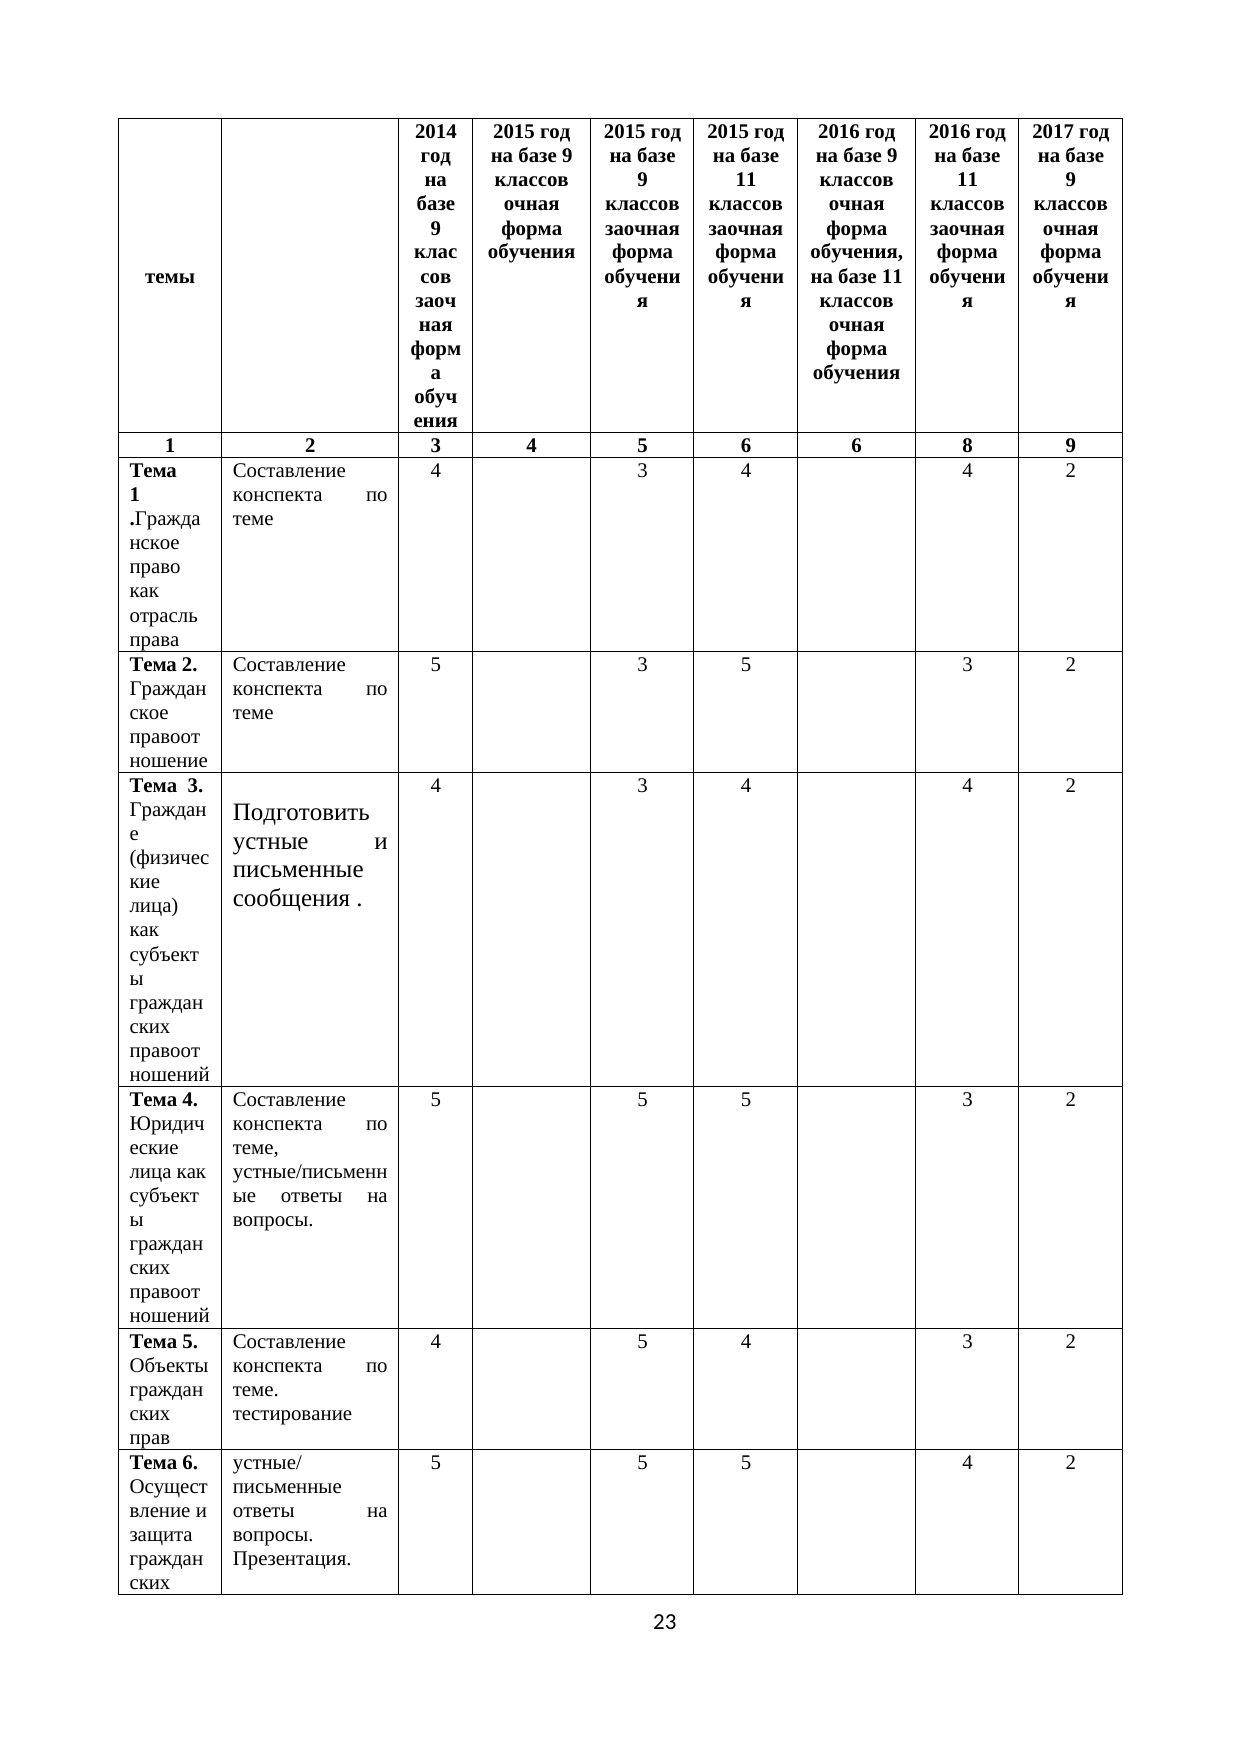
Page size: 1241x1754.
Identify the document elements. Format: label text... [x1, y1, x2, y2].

table_cell 4 [916, 1450, 1018, 1594]
table_cell [473, 652, 590, 772]
table_cell Составление конспекта по теме [222, 458, 398, 651]
table_cell 2017 год на базе 9 классов очная форма обучения [1019, 119, 1122, 432]
table_cell [798, 1087, 915, 1327]
table_cell 4 [399, 773, 472, 1086]
table_cell 2 [1019, 1450, 1122, 1594]
table_cell 5 [591, 1329, 693, 1449]
table_cell Тема 3. Граждане (физические лица) как субъекты гражданских правоотношений [119, 773, 221, 1086]
table_cell 5 [694, 652, 797, 772]
table_cell 5 [591, 1450, 693, 1594]
table_cell Составление конспекта по теме. тестирование [222, 1329, 398, 1449]
table_cell 4 [916, 458, 1018, 651]
table_cell 5 [694, 1087, 797, 1327]
table_cell Тема 4. Юридические лица как субъекты гражданских правоотношений [119, 1087, 221, 1327]
table_cell 3 [916, 1329, 1018, 1449]
table_cell 8 [916, 433, 1018, 457]
table_cell [798, 1450, 915, 1594]
table_cell [798, 1329, 915, 1449]
table_cell 2 [1019, 652, 1122, 772]
table_cell Тема 2. Гражданское правоотношение [119, 652, 221, 772]
table_cell Составление конспекта по теме [222, 652, 398, 772]
table_cell 3 [399, 433, 472, 457]
table_cell 4 [399, 458, 472, 651]
table_cell 3 [916, 652, 1018, 772]
table_cell 2016 год на базе 9 классов очная форма обучения, на базе 11 классов очная форма обучения [798, 119, 915, 432]
table_cell 5 [591, 433, 693, 457]
table_cell 3 [916, 1087, 1018, 1327]
table_cell 5 [591, 1087, 693, 1327]
table_cell Составление конспекта по теме, устные/письменные ответы на вопросы. [222, 1087, 398, 1327]
table_cell 2 [222, 433, 398, 457]
table_cell 2016 год на базе 11 классов заочная форма обучения [916, 119, 1018, 432]
table_cell 2 [1019, 1329, 1122, 1449]
table_cell 3 [591, 652, 693, 772]
table_cell 5 [399, 1087, 472, 1327]
table_cell 2015 год на базе 9 классов заочная форма обучения [591, 119, 693, 432]
table_cell 4 [694, 773, 797, 1086]
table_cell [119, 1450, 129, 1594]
table_cell 4 [916, 773, 1018, 1086]
table_cell 2015 год на базе 9 классов очная форма обучения [473, 119, 590, 432]
table_cell 2 [1019, 1087, 1122, 1327]
table_cell 4 [473, 433, 590, 457]
table_cell 3 [591, 773, 693, 1086]
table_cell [222, 1450, 398, 1594]
table_cell [473, 1450, 590, 1594]
table_cell Тема 1.Гражданское право как отрасль права [119, 458, 221, 651]
table_cell 5 [399, 652, 472, 772]
table_cell 5 [694, 1450, 797, 1594]
table_cell 5 [399, 1450, 472, 1594]
table_cell 4 [694, 1329, 797, 1449]
table_cell 9 [1019, 433, 1122, 457]
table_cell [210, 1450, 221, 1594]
table_cell 2015 год на базе 11 классов заочная форма обучения [694, 119, 797, 432]
table_cell [473, 458, 590, 651]
table_cell [798, 773, 915, 1086]
table_cell 2 [1019, 773, 1122, 1086]
table_cell [473, 1087, 590, 1327]
table_cell [798, 458, 915, 651]
table_cell 2014 год на базе 9 классов заочная форма обучения [399, 119, 472, 432]
table_cell 3 [591, 458, 693, 651]
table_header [222, 119, 398, 432]
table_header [119, 119, 221, 432]
table_cell [798, 652, 915, 772]
table_cell [473, 1329, 590, 1449]
table_cell Подготовить устные и письменные сообщения . [222, 773, 398, 1086]
table_cell 1 [119, 433, 221, 457]
table_cell 4 [399, 1329, 472, 1449]
table_cell [473, 773, 590, 1086]
table_cell 4 [694, 458, 797, 651]
table_cell 6 [798, 433, 915, 457]
table_cell 2 [1019, 458, 1122, 651]
table_cell 6 [694, 433, 797, 457]
